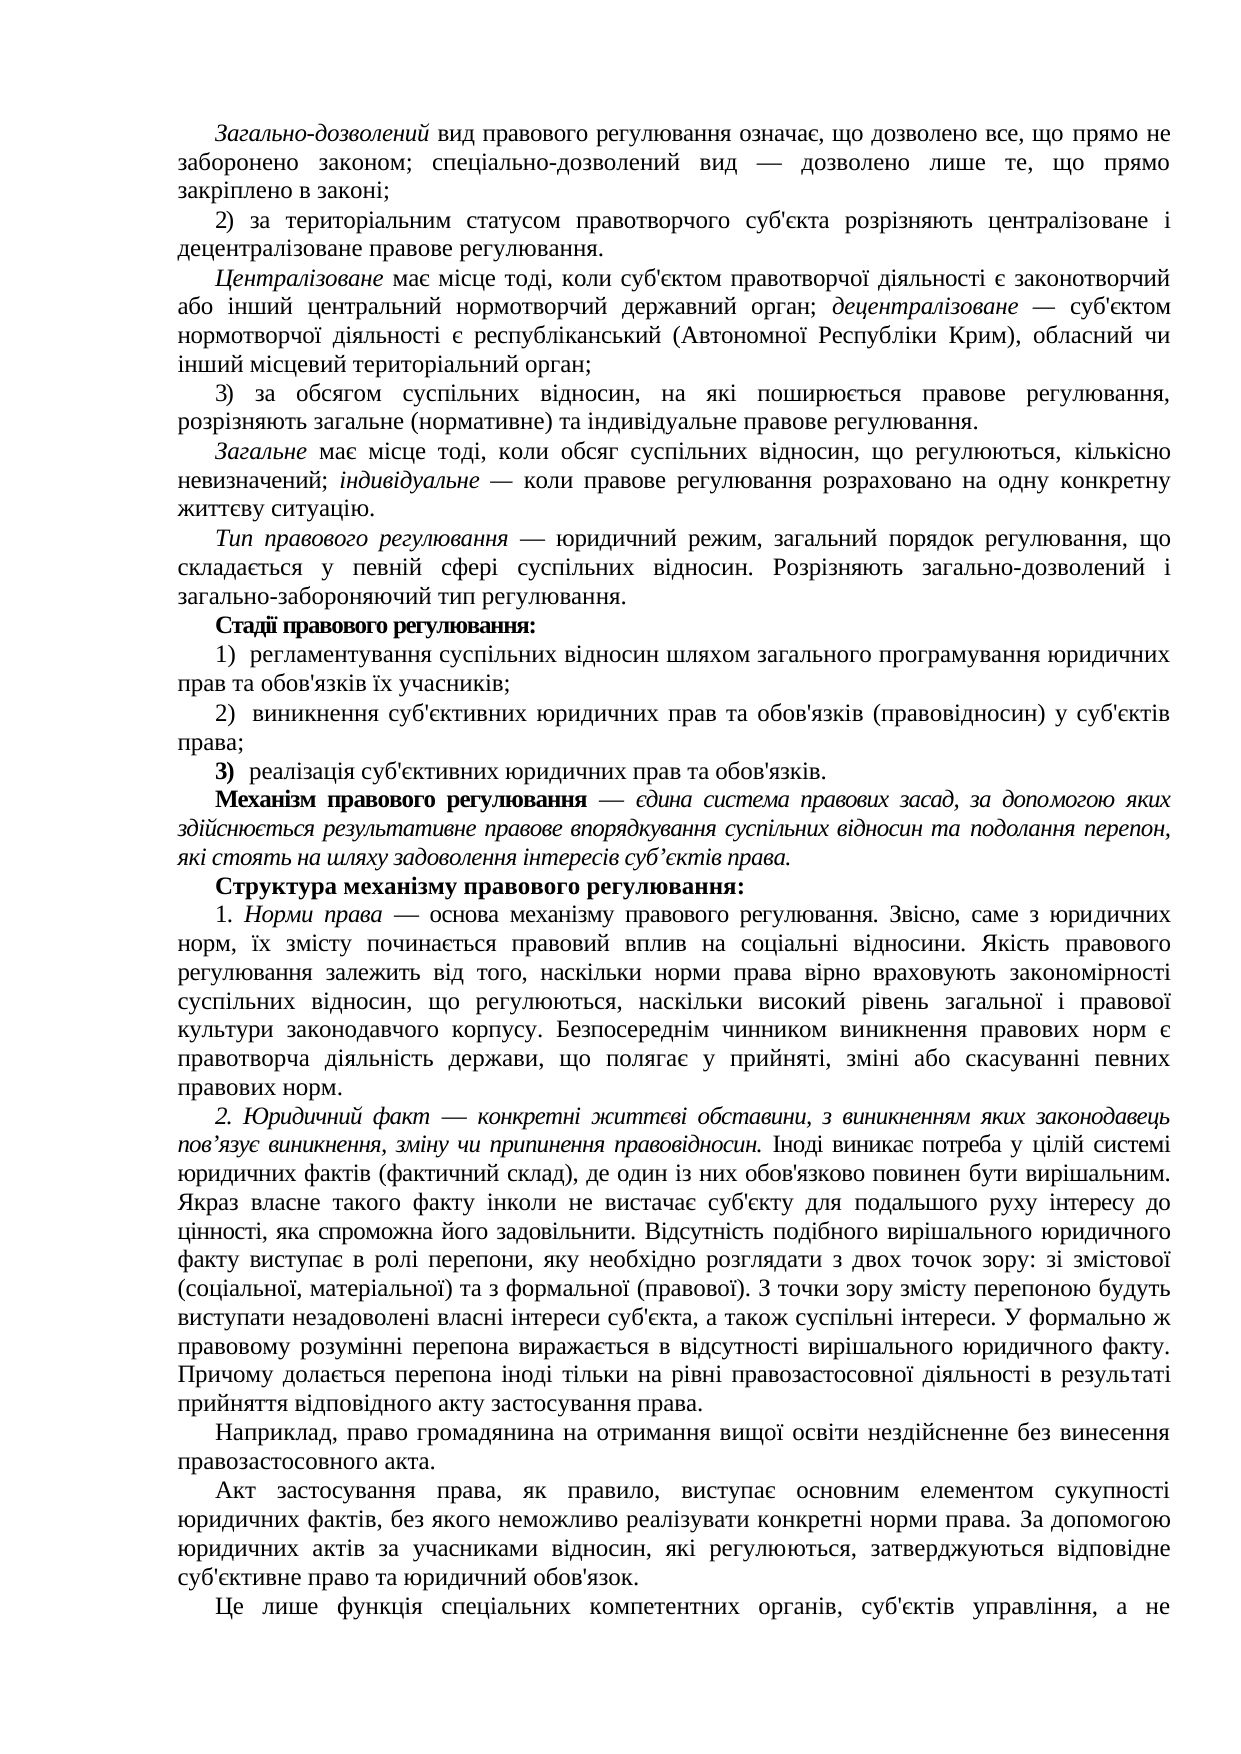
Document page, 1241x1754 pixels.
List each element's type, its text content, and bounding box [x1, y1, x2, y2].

text Загально-дозволений вид правового регулювання означає, що дозволено все, що прямо не заборонено законом; спеціально-дозволений вид — дозволено лише те, що прямо закріплено в законі; [177, 118, 1171, 204]
text Загальне має місце тоді, коли обсяг суспільних відносин, що регулюються, кількісно невизначений; індивідуальне — коли правове регулювання розраховано на одну конкретну життєву ситуацію. [177, 436, 1171, 522]
text 1. Норми права — основа механізму правового регулювання. Звісно, саме з юридичних норм, їх змісту починається правовий вплив на соціальні відносини. Якість правового регулювання залежить від того, наскільки норми права вірно враховують закономірності суспільних відносин, що регулюються, наскільки високий рівень загальної і правової культури законодавчого корпусу. Безпосереднім чинником виникнення правових норм є правотворча діяльність держави, що полягає у прийняті, зміні або скасуванні певних правових норм. [177, 899, 1171, 1101]
list реалізація суб'єктивних юридичних прав та обов'язків. [177, 756, 1171, 784]
text Акт застосування права, як правило, виступає основним елементом сукупності юридичних фактів, без якого неможливо реалізувати конкретні норми права. За допомогою юридичних актів за учасниками відносин, які регулюються, затверджуються відповідне суб'єктивне право та юридичний обов'язок. [177, 1475, 1171, 1590]
text 3) за обсягом суспільних відносин, на які поширюється правове регулювання, розрізняють загальне (нормативне) та індивідуальне правове регулювання. [177, 378, 1171, 435]
text Структура механізму правового регулювання: [177, 871, 1171, 899]
text Механізм правового регулювання — єдина система правових засад, за допомогою яких здійснюється результативне правове впорядкування суспільних відносин та подолання перепон, які стоять на шляху задоволення інтересів суб’єктів права. [177, 784, 1171, 871]
list виникнення суб'єктивних юридичних прав та обов'язків (правовідносин) у суб'єктів права; [177, 698, 1171, 755]
list регламентування суспільних відносин шляхом загального програмування юридичних прав та обов'язків їх учасників; [177, 639, 1171, 697]
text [177, 1591, 1171, 1620]
text Наприклад, право громадянина на отримання вищої освіти нездійсненне без винесення правозастосовного акта. [177, 1417, 1171, 1475]
text 2) за територіальним статусом правотворчого суб'єкта розрізняють централізоване і децентралізоване правове регулювання. [177, 205, 1171, 262]
text 2. Юридичний факт — конкретні життєві обставини, з виникненням яких законодавець пов’язує виникнення, зміну чи припинення правовідносин. Іноді виникає потреба у цілій системі юридичних фактів (фактичний склад), де один із них обов'язково повинен бути вирішальним. Якраз власне такого факту інколи не вистачає суб'єкту для подальшого руху інтересу до цінності, яка спроможна його задовільнити. Відсутність подібного вирішального юридичного факту виступає в ролі перепони, яку необхідно розглядати з двох точок зору: зі змістової (соціальної, матеріальної) та з формальної (правової). З точки зору змісту перепоною будуть виступати незадоволені власні інтереси суб'єкта, а також суспільні інтереси. У формально ж правовому розумінні перепона виражається в відсутності вирішального юридичного факту. Причому долається перепона іноді тільки на рівні правозастосовної діяльності в результаті прийняття відповідного акту застосування права. [177, 1101, 1171, 1417]
text Централізоване має місце тоді, коли суб'єктом правотворчої діяльності є законотворчий або інший центральний нормотворчий державний орган; децентралізоване — суб'єктом нормотворчої діяльності є республіканський (Автономної Республіки Крим), обласний чи інший місцевий територіальний орган; [177, 263, 1171, 378]
text Стадії правового регулювання: [177, 610, 1171, 639]
text Тип правового регулювання — юридичний режим, загальний порядок регулювання, що складається у певній сфері суспільних відносин. Розрізняють загально-дозволений і загально-забороняючий тип регулювання. [177, 523, 1171, 609]
